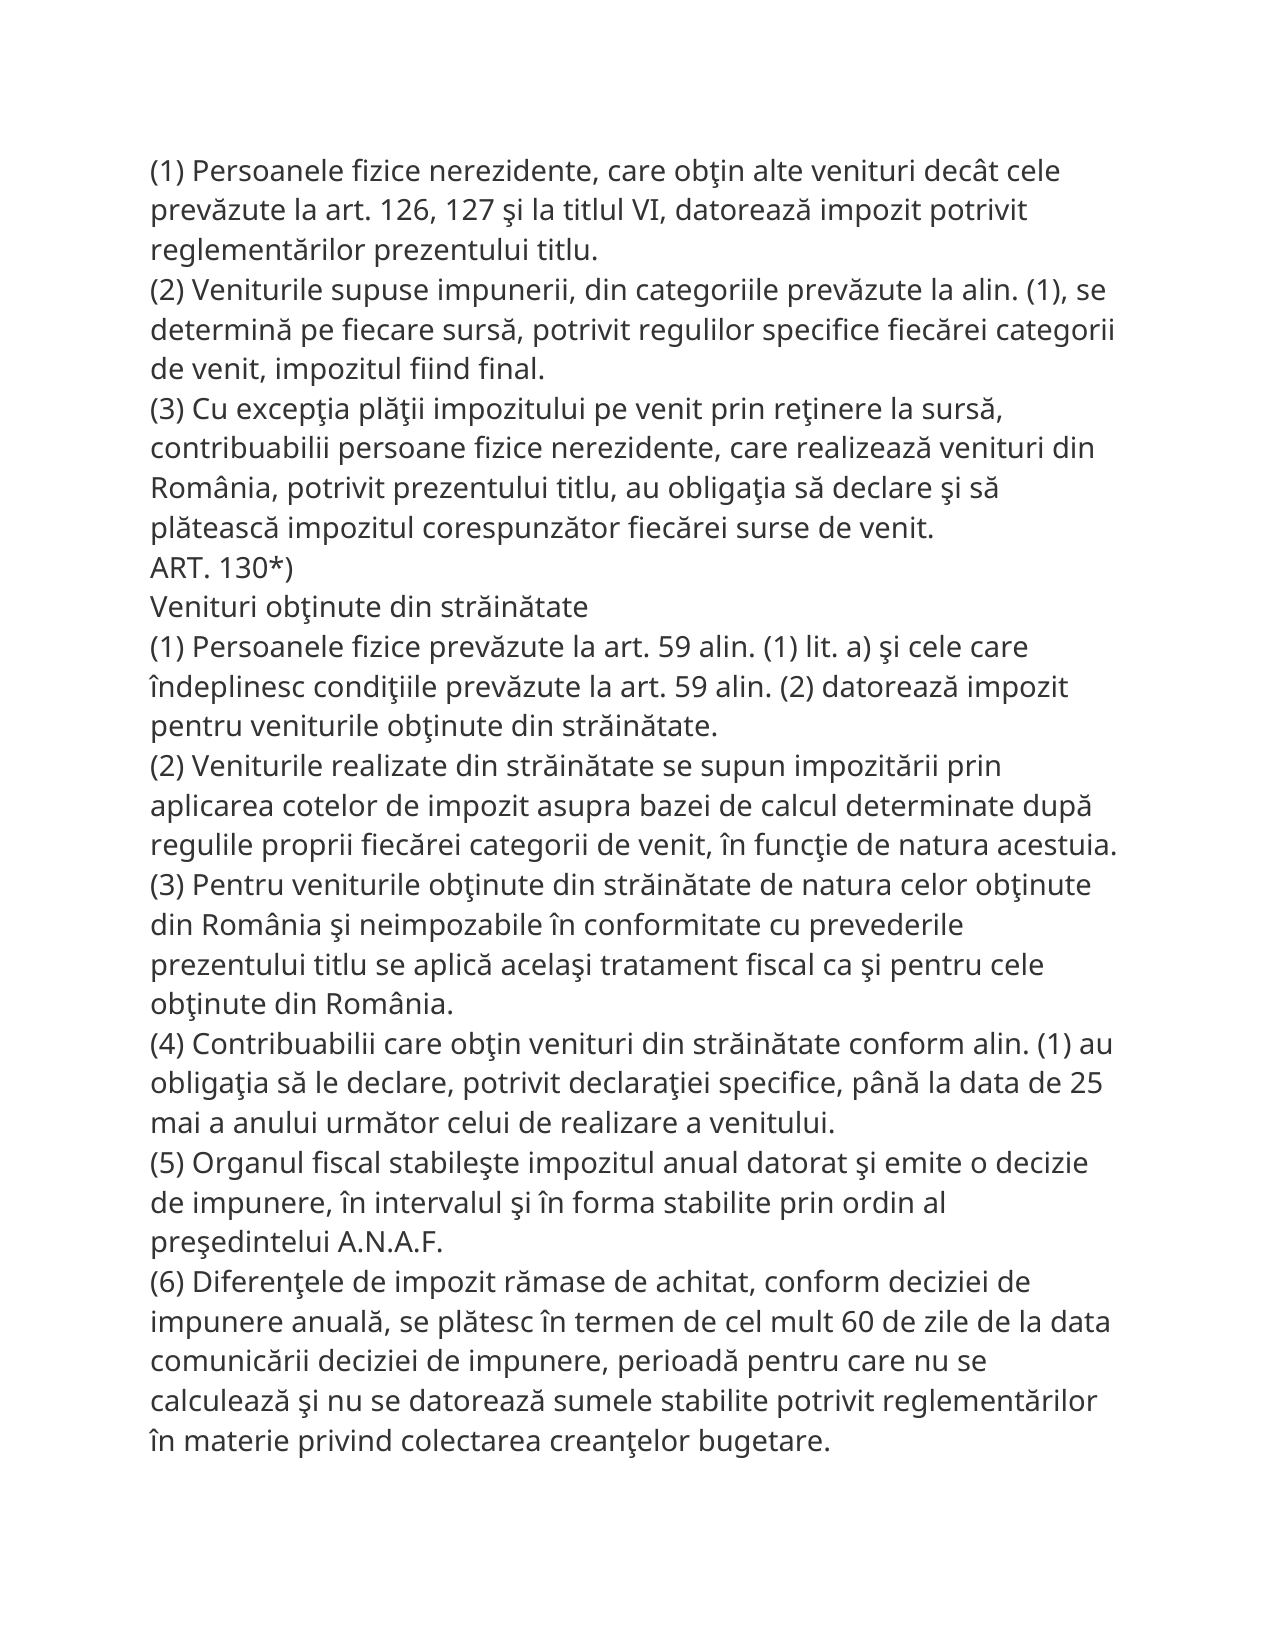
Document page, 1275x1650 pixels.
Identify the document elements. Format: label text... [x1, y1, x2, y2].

text (1) Persoanele fizice prevăzute la art. 59 alin. (1) lit. a) şi cele care îndeplinesc condiţiile prevăzute la art. 59 alin. (2) datorează impozit pentru veniturile obţinute din străinătate. [150, 626, 1125, 745]
text ART. 130*) Venituri obţinute din străinătate [150, 547, 1125, 626]
text (5) Organul fiscal stabileşte impozitul anual datorat şi emite o decizie de impunere, în intervalul şi în forma stabilite prin ordin al preşedintelui A.N.A.F. [150, 1142, 1125, 1261]
text (2) Veniturile supuse impunerii, din categoriile prevăzute la alin. (1), se determină pe fiecare sursă, potrivit regulilor specifice fiecărei categorii de venit, impozitul fiind final. [150, 269, 1125, 388]
text (2) Veniturile realizate din străinătate se supun impozitării prin aplicarea cotelor de impozit asupra bazei de calcul determinate după regulile proprii fiecărei categorii de venit, în funcţie de natura acestuia. [150, 745, 1125, 864]
text (3) Cu excepţia plăţii impozitului pe venit prin reţinere la sursă, contribuabilii persoane fizice nerezidente, care realizează venituri din România, potrivit prezentului titlu, au obligaţia să declare şi să plătească impozitul corespunzător fiecărei surse de venit. [150, 388, 1125, 547]
text (3) Pentru veniturile obţinute din străinătate de natura celor obţinute din România şi neimpozabile în conformitate cu prevederile prezentului titlu se aplică acelaşi tratament fiscal ca şi pentru cele obţinute din România. [150, 864, 1125, 1023]
text (4) Contribuabilii care obţin venituri din străinătate conform alin. (1) au obligaţia să le declare, potrivit declaraţiei specifice, până la data de 25 mai a anului următor celui de realizare a venitului. [150, 1023, 1125, 1142]
text (6) Diferenţele de impozit rămase de achitat, conform deciziei de impunere anuală, se plătesc în termen de cel mult 60 de zile de la data comunicării deciziei de impunere, perioadă pentru care nu se calculează şi nu se datorează sumele stabilite potrivit reglementărilor în materie privind colectarea creanţelor bugetare. [150, 1261, 1125, 1460]
text (1) Persoanele fizice nerezidente, care obţin alte venituri decât cele prevăzute la art. 126, 127 şi la titlul VI, datorează impozit potrivit reglementărilor prezentului titlu. [150, 150, 1125, 269]
